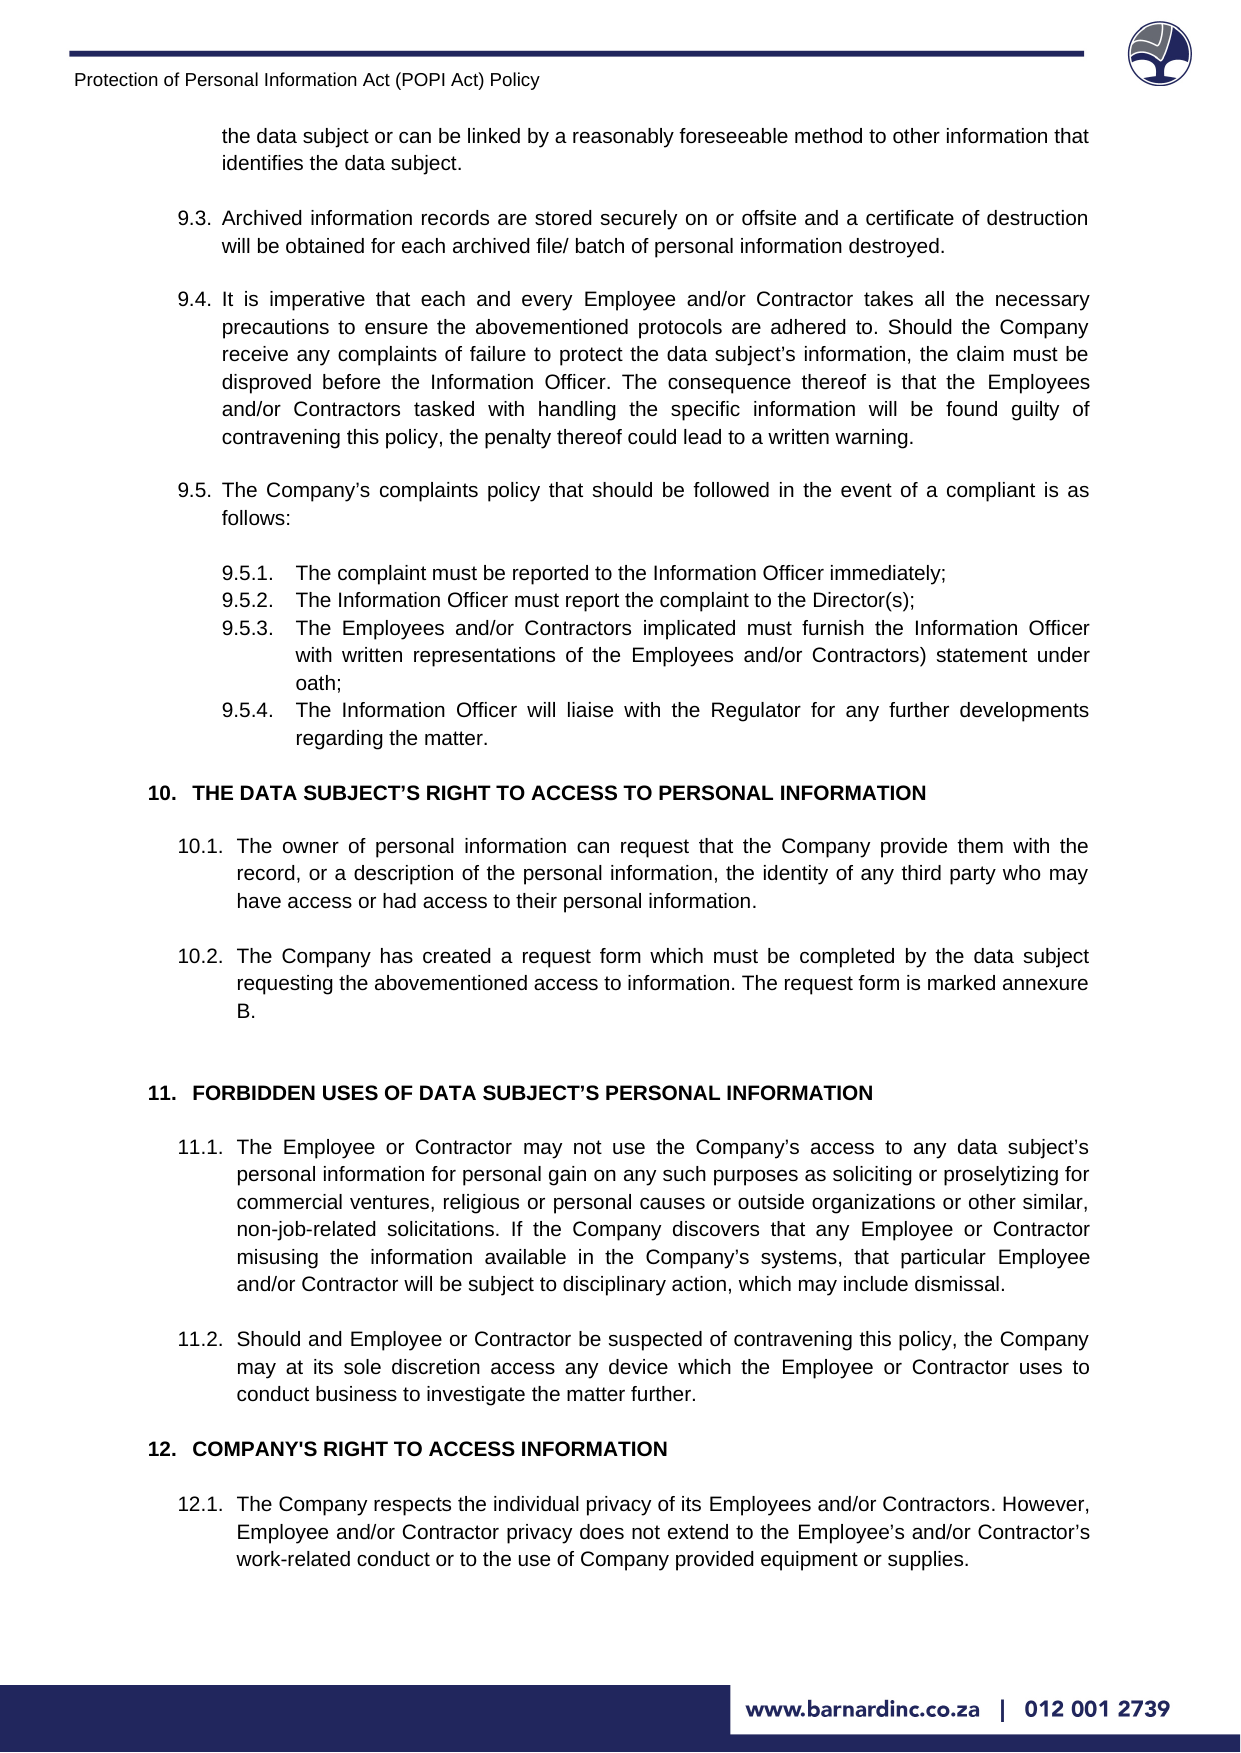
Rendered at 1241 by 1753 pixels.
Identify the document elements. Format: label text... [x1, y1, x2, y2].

list The Employees and/or Contractors implicated must furnish the Information Officer with written representations of the Employees and/or Contractors) statement under oath; [222, 615, 1090, 694]
picture [95, 77, 100, 85]
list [177, 124, 1090, 175]
list The Information Officer must report the complaint to the Director(s); [222, 588, 1090, 612]
subtitle THE DATA SUBJECT’S RIGHT TO ACCESS TO PERSONAL INFORMATION [148, 780, 1090, 804]
picture [339, 77, 344, 85]
picture [140, 77, 145, 85]
list The Company’s complaints policy that should be followed in the event of a compliant is as follows: [177, 478, 1090, 529]
list The Company has created a request form which must be completed by the data subject requesting the abovementioned access to information. The request form is marked annexure B. [177, 944, 1090, 1023]
list It is imperative that each and every Employee and/or Contractor takes all the necessary precautions to ensure the abovementioned protocols are adhered to. Should the Company receive any complaints of failure to protect the data subject’s information, the claim must be disproved before the Information Officer. The consequence thereof is that the Employees and/or Contractors tasked with handling the specific information will be found guilty of contravening this policy, the penalty thereof could lead to a written warning. [177, 287, 1090, 448]
picture [505, 77, 510, 85]
picture [416, 74, 425, 85]
subtitle FORBIDDEN USES OF DATA SUBJECT’S PERSONAL INFORMATION [148, 1081, 1090, 1105]
list The complaint must be reported to the Information Officer immediately; [222, 560, 1090, 584]
picture [226, 77, 231, 85]
picture [287, 77, 292, 85]
list COMPANY'S RIGHT TO ACCESS INFORMATION [148, 1437, 1090, 1461]
picture [0, 0, 1239, 86]
picture [0, 1685, 1241, 1752]
list The Information Officer will liaise with the Regulator for any further developments regarding the matter. [222, 698, 1090, 749]
list Archived information records are stored securely on or offsite and a certificate of destruction will be obtained for each archived file/ batch of personal information destroyed. [177, 206, 1090, 258]
picture [166, 77, 171, 85]
list Should and Employee or Contractor be suspected of contravening this policy, the Company may at its sole discretion access any device which the Employee or Contractor uses to conduct business to investigate the matter further. [177, 1327, 1090, 1406]
list The Company respects the individual privacy of its Employees and/or Contractors. However, Employee and/or Contractor privacy does not extend to the Employee’s and/or Contractor’s work-related conduct or to the use of Company provided equipment or supplies. [177, 1492, 1090, 1571]
list The owner of personal information can request that the Company provide them with the record, or a description of the personal information, the identity of any third party who may have access or had access to their personal information. [177, 834, 1090, 913]
list The Employee or Contractor may not use the Company’s access to any data subject’s personal information for personal gain on any such purposes as soliciting or proselytizing for commercial ventures, religious or personal causes or outside organizations or other similar, non-job-related solicitations. If the Company discovers that any Employee or Contractor misusing the information available in the Company’s systems, that particular Employee and/or Contractor will be subject to disciplinary action, which may include dismissal. [177, 1134, 1090, 1296]
